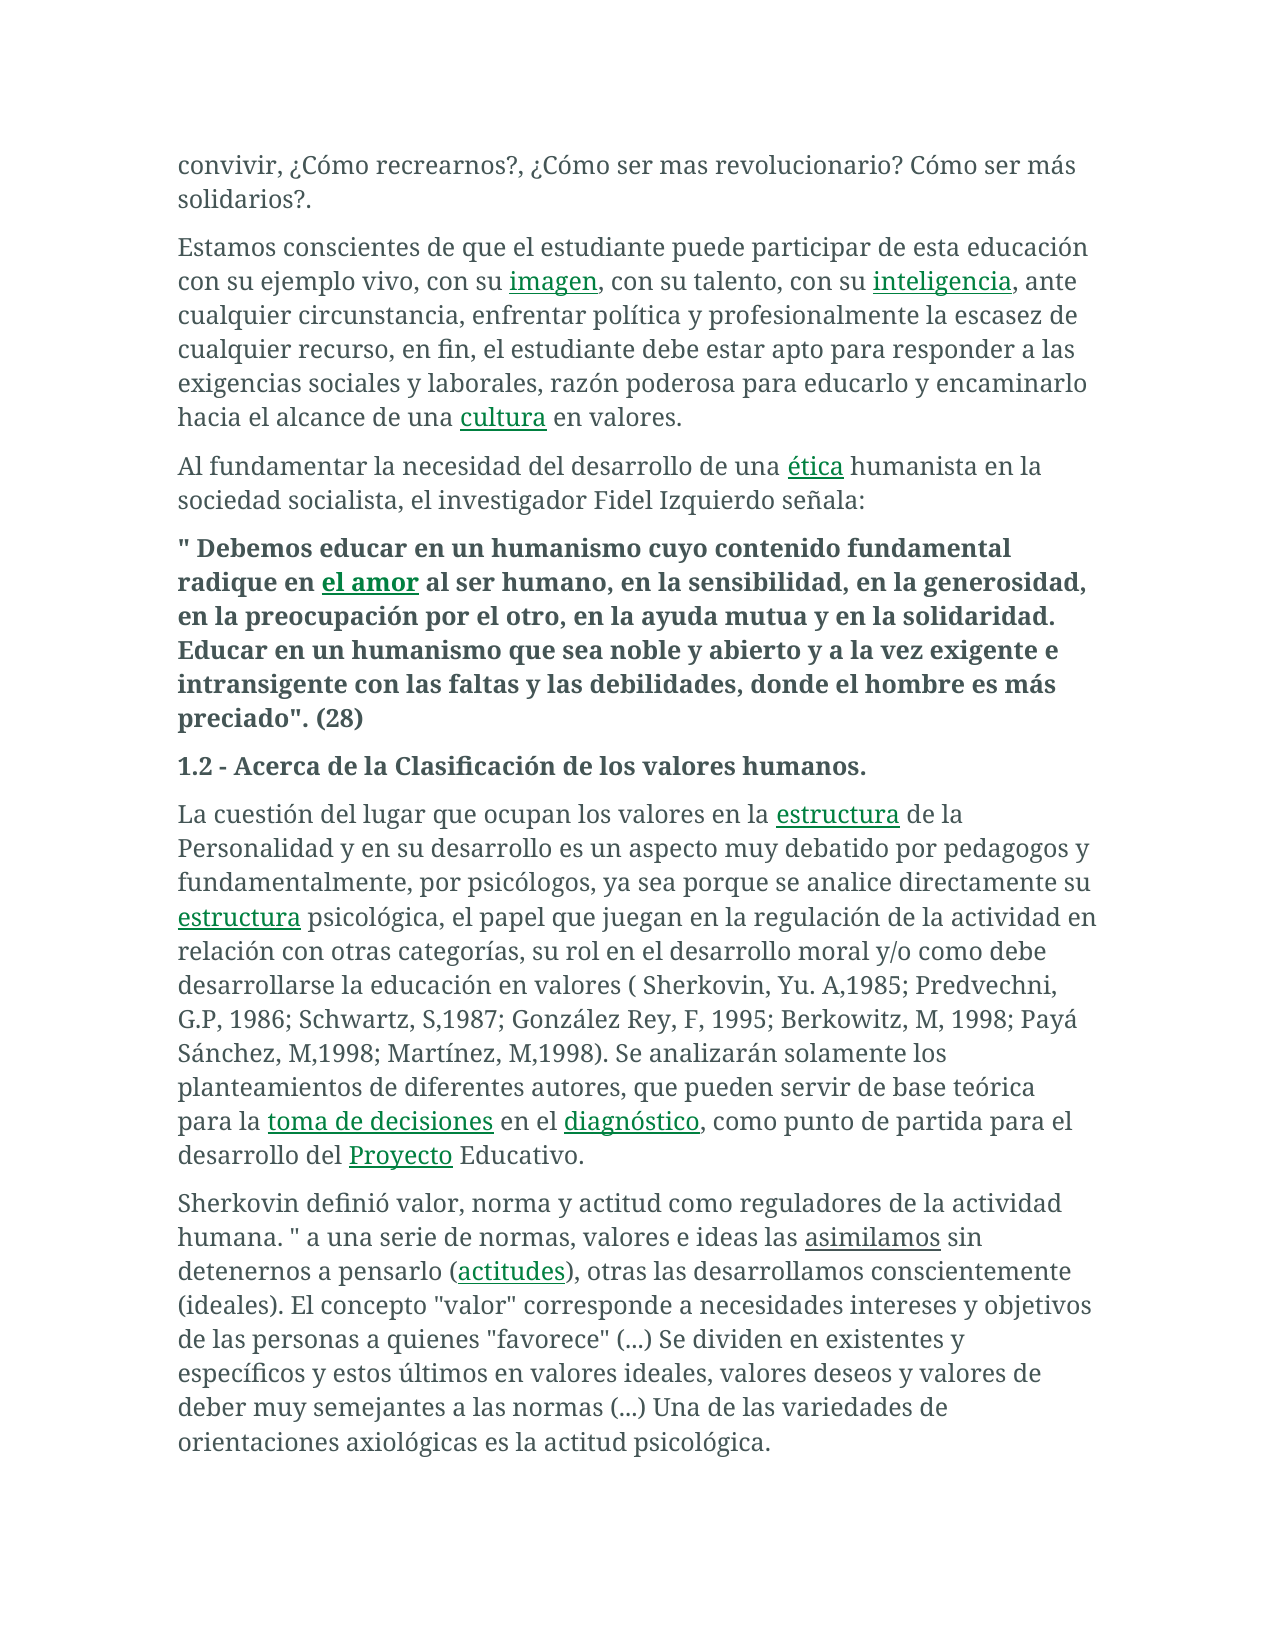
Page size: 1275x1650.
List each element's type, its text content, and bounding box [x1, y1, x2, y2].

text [177, 148, 1098, 216]
text La cuestión del lugar que ocupan los valores en la estructura de la Personalidad y en su desarrollo es un aspecto muy debatido por pedagogos y fundamentalmente, por psicólogos, ya sea porque se analice directamente su estructura psicológica, el papel que juegan en la regulación de la actividad en relación con otras categorías, su rol en el desarrollo moral y/o como debe desarrollarse la educación en valores ( Sherkovin, Yu. A,1985; Predvechni, G.P, 1986; Schwartz, S,1987; González Rey, F, 1995; Berkowitz, M, 1998; Payá Sánchez, M,1998; Martínez, M,1998). Se analizarán solamente los planteamientos de diferentes autores, que pueden servir de base teórica para la toma de decisiones en el diagnóstico, como punto de partida para el desarrollo del Proyecto Educativo. [177, 797, 1098, 1172]
text " Debemos educar en un humanismo cuyo contenido fundamental radique en el amor al ser humano, en la sensibilidad, en la generosidad, en la preocupación por el otro, en la ayuda mutua y en la solidaridad. Educar en un humanismo que sea noble y abierto y a la vez exigente e intransigente con las faltas y las debilidades, donde el hombre es más preciado". (28) [177, 530, 1098, 735]
text Estamos conscientes de que el estudiante puede participar de esta educación con su ejemplo vivo, con su imagen, con su talento, con su inteligencia, ante cualquier circunstancia, enfrentar política y profesionalmente la escasez de cualquier recurso, en fin, el estudiante debe estar apto para responder a las exigencias sociales y laborales, razón poderosa para educarlo y encaminarlo hacia el alcance de una cultura en valores. [177, 230, 1098, 434]
text Al fundamentar la necesidad del desarrollo de una ética humanista en la sociedad socialista, el investigador Fidel Izquierdo señala: [177, 448, 1098, 516]
text 1.2 - Acerca de la Clasificación de los valores humanos. [177, 749, 1098, 783]
text Sherkovin definió valor, norma y actitud como reguladores de la actividad humana. " a una serie de normas, valores e ideas las asimilamos sin detenernos a pensarlo (actitudes), otras las desarrollamos conscientemente (ideales). El concepto "valor" corresponde a necesidades intereses y objetivos de las personas a quienes "favorece" (...) Se dividen en existentes y específicos y estos últimos en valores ideales, valores deseos y valores de deber muy semejantes a las normas (...) Una de las variedades de orientaciones axiológicas es la actitud psicológica. [177, 1186, 1098, 1458]
